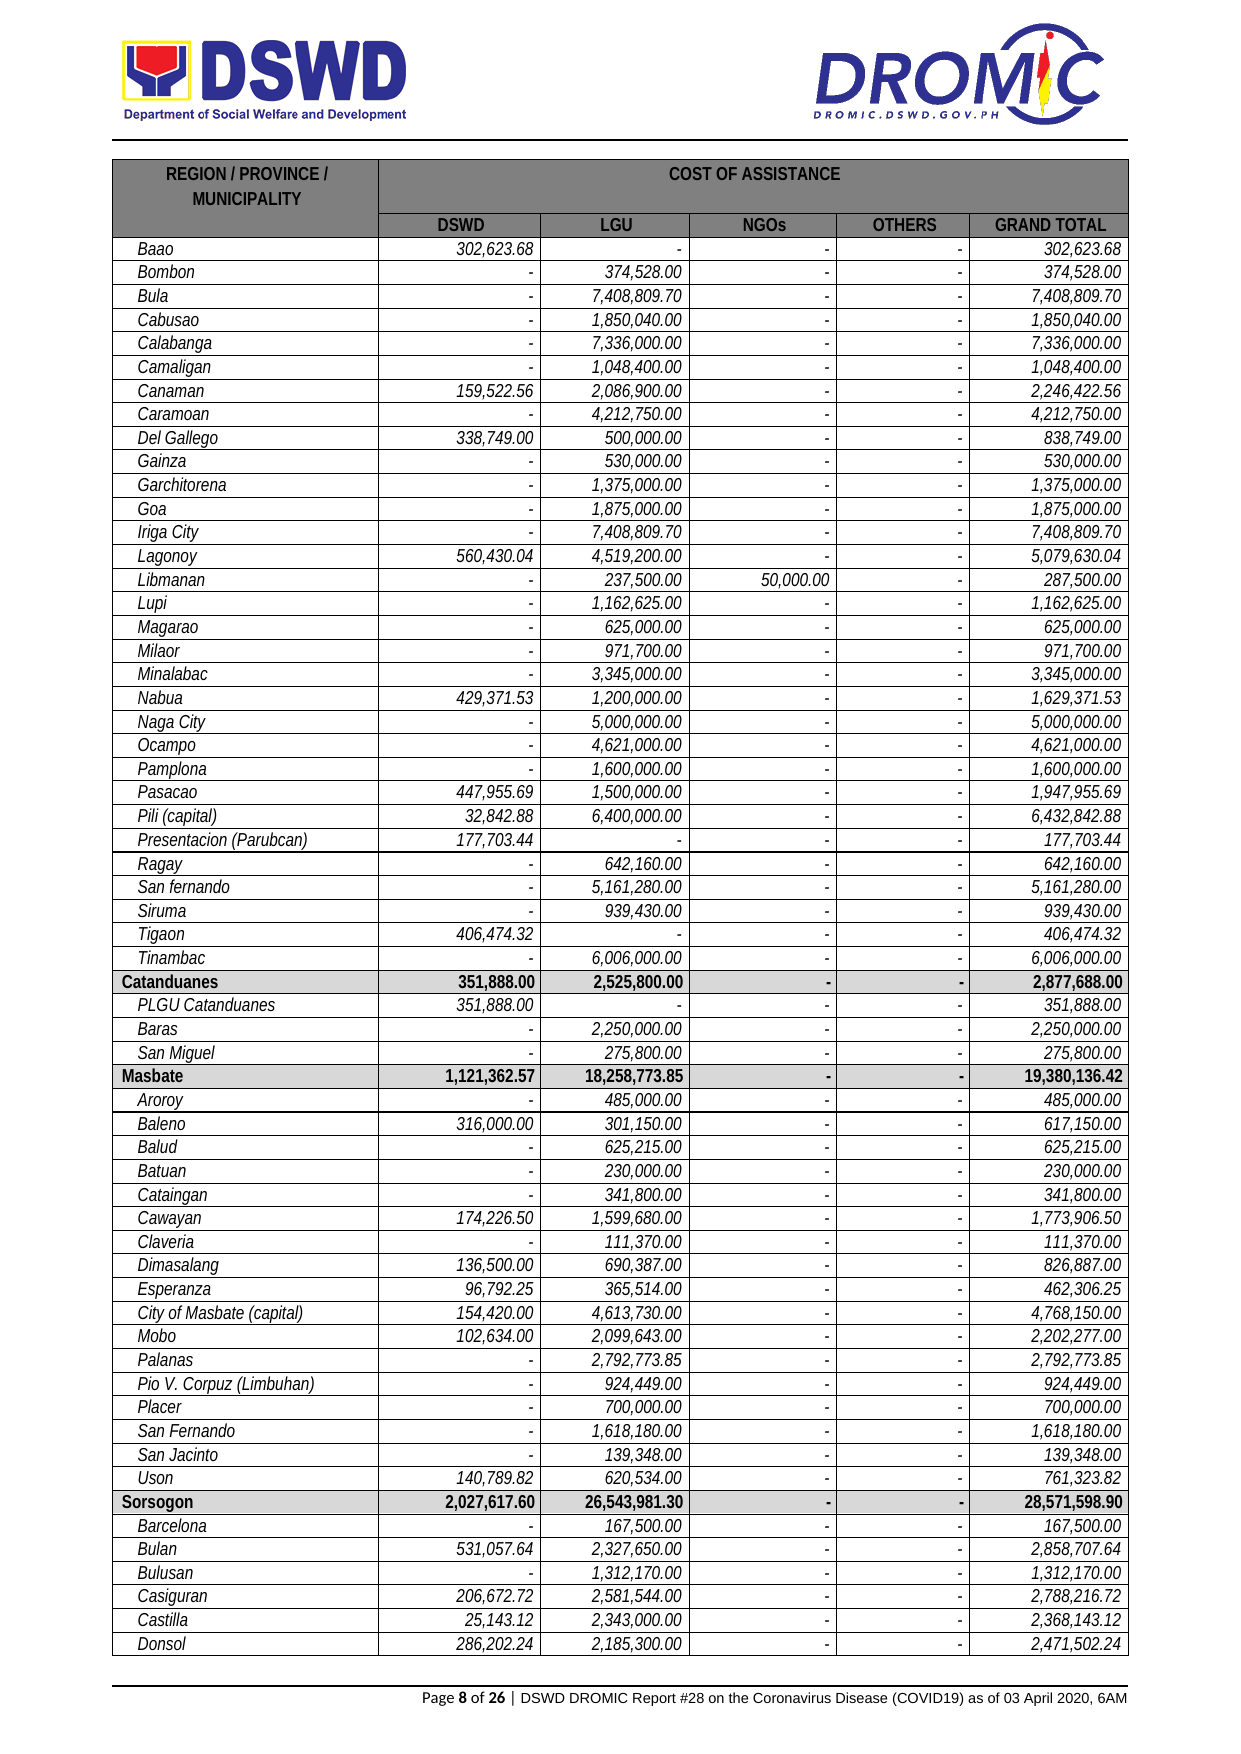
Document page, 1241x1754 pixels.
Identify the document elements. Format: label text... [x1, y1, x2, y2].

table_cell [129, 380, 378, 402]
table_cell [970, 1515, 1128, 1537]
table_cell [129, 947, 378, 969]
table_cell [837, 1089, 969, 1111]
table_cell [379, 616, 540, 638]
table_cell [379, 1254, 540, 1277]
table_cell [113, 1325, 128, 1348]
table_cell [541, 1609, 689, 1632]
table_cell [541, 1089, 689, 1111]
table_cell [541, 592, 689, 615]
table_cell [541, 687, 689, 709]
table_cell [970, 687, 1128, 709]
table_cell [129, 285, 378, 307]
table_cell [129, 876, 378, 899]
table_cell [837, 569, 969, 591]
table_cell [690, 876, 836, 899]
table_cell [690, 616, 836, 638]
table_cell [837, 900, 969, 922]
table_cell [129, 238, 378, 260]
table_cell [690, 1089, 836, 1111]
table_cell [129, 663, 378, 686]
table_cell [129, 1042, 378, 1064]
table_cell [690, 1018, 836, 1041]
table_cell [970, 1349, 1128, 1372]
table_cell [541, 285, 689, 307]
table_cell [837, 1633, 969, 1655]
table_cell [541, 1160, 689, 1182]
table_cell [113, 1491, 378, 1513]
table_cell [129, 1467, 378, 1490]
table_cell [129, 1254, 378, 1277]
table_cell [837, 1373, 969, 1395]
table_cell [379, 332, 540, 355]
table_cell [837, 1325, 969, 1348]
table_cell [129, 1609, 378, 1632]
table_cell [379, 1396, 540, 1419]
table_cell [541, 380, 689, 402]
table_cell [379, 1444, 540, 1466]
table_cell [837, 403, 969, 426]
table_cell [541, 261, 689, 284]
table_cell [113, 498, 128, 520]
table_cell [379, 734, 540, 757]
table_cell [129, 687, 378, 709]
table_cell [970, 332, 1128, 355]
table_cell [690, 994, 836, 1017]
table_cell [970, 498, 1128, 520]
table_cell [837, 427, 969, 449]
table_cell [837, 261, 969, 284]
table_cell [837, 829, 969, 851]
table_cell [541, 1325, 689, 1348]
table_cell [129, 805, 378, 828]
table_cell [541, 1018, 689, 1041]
table_cell GRAND TOTAL [970, 214, 1128, 237]
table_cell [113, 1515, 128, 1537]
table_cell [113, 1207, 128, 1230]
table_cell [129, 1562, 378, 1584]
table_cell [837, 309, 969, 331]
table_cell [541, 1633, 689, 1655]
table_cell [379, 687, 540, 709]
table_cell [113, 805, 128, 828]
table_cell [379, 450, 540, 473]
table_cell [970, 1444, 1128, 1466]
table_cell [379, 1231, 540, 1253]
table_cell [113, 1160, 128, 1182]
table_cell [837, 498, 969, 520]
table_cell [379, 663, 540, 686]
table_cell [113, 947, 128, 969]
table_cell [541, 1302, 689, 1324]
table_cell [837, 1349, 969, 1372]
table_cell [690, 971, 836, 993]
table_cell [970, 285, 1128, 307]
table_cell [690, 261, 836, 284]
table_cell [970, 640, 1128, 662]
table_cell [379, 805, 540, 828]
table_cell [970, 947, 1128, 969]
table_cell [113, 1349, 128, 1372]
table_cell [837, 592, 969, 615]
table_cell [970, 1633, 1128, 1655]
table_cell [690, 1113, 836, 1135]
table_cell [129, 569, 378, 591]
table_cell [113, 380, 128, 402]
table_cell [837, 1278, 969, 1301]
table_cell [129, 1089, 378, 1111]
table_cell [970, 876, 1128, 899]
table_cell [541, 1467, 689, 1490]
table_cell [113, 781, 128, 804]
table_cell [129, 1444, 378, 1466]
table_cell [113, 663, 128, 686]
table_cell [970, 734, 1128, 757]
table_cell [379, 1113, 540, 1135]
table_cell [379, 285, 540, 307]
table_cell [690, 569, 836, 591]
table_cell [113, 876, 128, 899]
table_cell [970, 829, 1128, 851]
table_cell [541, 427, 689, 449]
table_header REGION / PROVINCE / MUNICIPALITY [113, 160, 378, 237]
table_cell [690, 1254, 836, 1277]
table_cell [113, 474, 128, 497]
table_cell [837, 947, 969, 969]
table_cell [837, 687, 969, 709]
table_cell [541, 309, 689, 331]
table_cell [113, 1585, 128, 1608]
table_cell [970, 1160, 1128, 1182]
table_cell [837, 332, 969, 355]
table_header COST OF ASSISTANCE [379, 160, 1128, 213]
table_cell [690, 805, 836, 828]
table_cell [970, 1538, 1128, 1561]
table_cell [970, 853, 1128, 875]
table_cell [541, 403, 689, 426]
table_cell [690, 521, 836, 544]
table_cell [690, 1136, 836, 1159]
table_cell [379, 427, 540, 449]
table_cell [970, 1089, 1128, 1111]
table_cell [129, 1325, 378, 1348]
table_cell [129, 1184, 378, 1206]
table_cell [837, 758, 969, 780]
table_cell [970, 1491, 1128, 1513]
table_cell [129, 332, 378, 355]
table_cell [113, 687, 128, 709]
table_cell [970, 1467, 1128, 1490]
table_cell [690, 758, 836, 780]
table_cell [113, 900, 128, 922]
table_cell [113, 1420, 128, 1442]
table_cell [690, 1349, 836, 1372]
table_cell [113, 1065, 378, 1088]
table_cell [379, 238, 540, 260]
picture [112, 37, 417, 125]
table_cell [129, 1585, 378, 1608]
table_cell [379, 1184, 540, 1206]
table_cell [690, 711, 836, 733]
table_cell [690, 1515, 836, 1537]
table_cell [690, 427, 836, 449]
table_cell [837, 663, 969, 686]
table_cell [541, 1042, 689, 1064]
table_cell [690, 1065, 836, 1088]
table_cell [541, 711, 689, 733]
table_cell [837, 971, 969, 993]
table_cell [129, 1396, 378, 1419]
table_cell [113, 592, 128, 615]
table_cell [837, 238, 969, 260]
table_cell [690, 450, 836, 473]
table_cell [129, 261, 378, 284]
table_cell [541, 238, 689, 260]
picture [781, 23, 1133, 125]
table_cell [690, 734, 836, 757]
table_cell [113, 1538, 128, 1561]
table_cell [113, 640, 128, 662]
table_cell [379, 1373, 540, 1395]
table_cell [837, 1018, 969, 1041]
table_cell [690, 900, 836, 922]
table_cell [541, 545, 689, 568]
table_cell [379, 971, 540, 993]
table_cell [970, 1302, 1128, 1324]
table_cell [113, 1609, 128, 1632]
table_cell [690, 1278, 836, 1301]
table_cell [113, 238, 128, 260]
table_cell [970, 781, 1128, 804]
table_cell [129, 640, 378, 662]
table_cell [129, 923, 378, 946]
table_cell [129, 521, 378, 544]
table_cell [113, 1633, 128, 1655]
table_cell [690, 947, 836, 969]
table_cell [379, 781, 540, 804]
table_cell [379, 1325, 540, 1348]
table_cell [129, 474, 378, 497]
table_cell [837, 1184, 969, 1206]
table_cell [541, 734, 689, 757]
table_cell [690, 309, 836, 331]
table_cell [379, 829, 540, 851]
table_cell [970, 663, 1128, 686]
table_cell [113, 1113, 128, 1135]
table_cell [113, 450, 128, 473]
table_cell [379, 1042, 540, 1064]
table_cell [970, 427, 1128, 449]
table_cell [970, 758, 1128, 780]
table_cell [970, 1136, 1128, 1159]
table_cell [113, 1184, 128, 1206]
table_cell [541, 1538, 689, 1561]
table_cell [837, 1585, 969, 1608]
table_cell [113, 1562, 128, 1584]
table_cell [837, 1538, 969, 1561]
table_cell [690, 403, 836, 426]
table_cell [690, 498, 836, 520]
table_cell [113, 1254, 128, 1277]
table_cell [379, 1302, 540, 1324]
table_cell NGOs [690, 214, 836, 237]
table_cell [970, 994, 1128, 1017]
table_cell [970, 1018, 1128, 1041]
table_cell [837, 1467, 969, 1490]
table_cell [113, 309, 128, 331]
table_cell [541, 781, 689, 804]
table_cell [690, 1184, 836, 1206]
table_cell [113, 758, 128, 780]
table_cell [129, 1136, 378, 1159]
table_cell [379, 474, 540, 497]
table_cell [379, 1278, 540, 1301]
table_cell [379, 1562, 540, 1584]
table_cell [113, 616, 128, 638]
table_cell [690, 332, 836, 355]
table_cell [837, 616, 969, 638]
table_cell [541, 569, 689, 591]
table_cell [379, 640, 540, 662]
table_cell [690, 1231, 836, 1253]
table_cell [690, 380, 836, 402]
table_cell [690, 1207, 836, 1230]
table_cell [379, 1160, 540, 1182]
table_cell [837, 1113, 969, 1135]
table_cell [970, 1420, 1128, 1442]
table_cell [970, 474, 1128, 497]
table_cell LGU [541, 214, 689, 237]
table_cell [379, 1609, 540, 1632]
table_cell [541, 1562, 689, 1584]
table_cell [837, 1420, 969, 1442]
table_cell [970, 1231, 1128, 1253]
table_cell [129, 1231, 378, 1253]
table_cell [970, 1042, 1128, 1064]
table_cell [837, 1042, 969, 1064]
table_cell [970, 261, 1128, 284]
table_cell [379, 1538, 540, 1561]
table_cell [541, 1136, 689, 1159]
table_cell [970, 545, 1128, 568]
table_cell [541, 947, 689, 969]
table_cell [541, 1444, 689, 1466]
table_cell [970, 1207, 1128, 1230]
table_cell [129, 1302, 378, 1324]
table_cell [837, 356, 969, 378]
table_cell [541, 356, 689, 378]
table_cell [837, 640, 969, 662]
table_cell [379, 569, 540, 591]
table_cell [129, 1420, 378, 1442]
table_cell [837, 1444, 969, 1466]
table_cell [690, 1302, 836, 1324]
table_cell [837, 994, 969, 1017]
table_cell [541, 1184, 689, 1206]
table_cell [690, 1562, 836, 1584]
table_cell DSWD [379, 214, 540, 237]
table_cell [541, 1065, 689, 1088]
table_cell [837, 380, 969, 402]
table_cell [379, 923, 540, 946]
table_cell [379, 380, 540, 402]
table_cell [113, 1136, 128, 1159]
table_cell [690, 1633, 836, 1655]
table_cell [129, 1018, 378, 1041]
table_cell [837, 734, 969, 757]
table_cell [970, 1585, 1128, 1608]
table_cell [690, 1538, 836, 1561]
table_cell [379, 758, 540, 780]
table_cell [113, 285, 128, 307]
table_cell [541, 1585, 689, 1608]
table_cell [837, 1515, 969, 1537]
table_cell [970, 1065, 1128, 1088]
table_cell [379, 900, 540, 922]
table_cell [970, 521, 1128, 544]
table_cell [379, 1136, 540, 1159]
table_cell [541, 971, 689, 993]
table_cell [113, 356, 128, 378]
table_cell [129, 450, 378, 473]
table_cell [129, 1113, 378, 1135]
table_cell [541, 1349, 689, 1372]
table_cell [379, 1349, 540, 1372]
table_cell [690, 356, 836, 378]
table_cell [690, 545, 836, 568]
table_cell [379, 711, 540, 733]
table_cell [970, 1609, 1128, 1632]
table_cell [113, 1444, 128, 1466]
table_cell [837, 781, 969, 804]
table_cell OTHERS [837, 214, 969, 237]
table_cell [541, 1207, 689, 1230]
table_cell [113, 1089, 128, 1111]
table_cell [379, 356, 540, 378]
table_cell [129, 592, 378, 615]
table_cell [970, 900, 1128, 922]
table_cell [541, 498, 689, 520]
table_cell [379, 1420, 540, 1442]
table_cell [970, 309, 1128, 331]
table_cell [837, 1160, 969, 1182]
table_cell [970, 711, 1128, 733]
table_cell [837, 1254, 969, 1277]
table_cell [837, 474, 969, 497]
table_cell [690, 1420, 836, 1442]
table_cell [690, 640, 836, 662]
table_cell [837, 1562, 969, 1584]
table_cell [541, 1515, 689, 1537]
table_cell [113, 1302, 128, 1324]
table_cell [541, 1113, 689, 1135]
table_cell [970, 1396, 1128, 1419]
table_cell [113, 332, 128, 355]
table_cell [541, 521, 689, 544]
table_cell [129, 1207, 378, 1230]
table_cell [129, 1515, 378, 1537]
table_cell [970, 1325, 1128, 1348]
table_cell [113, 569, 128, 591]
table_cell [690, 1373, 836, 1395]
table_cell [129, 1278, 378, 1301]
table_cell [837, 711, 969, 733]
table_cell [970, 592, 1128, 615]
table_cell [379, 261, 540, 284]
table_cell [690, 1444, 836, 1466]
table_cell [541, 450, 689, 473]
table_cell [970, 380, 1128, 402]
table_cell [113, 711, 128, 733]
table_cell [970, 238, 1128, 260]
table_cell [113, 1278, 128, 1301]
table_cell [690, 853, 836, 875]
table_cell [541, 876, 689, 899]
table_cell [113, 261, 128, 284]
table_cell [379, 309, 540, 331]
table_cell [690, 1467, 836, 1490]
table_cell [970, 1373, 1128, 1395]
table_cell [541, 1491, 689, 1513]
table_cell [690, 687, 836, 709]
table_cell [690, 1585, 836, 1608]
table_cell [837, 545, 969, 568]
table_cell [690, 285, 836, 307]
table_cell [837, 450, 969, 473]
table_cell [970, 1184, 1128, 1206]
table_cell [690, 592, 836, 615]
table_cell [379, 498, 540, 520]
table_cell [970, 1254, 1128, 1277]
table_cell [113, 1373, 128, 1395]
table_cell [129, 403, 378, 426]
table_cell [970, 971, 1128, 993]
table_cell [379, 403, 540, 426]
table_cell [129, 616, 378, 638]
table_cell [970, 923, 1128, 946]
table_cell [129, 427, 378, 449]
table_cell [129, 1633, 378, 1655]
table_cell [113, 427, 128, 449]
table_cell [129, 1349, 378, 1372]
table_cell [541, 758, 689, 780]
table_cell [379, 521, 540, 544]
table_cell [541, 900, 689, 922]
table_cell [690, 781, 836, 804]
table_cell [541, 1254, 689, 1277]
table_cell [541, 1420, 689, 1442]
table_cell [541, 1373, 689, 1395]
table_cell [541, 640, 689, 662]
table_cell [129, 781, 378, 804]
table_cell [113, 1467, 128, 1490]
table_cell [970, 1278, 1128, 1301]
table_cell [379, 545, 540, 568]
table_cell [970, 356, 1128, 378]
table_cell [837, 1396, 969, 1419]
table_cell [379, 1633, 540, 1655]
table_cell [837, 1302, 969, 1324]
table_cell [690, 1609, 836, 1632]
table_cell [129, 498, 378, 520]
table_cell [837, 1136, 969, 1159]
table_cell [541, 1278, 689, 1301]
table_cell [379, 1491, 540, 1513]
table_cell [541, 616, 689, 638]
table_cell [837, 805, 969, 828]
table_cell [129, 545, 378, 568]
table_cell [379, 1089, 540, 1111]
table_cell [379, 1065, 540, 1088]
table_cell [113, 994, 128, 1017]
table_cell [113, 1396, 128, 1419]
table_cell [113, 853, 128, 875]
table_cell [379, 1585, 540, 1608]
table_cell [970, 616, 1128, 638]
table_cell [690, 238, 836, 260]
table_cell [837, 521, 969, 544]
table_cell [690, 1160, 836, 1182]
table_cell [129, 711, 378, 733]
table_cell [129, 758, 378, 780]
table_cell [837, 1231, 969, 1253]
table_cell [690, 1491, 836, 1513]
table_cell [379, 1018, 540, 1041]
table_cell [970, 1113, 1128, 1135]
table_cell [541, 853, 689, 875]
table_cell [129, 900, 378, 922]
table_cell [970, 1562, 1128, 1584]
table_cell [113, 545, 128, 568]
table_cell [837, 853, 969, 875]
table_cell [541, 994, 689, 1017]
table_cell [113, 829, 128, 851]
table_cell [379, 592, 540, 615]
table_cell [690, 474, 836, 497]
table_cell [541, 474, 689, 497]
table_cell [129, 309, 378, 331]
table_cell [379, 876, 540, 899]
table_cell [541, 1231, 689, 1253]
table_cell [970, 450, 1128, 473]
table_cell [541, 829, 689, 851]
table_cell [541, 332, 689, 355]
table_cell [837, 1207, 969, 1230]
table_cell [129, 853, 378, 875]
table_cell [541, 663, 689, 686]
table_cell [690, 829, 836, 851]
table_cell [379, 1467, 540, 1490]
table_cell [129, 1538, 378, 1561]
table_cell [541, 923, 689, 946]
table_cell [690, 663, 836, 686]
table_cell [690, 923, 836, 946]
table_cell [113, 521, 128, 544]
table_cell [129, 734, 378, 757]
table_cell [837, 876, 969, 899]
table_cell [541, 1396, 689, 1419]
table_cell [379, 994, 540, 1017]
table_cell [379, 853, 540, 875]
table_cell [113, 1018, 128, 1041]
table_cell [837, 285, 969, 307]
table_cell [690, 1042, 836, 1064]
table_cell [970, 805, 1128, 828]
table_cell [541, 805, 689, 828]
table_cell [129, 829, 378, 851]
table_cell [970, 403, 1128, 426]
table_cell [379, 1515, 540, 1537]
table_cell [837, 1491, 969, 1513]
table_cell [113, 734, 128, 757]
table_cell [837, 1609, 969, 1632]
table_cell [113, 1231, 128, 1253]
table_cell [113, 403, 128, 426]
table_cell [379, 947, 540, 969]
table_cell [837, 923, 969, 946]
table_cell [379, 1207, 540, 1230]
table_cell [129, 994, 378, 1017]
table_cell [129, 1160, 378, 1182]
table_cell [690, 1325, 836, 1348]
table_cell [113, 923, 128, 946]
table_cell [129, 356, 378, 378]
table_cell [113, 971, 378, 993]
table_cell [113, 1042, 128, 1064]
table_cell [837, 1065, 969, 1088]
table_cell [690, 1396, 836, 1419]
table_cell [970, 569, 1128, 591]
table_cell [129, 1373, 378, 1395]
